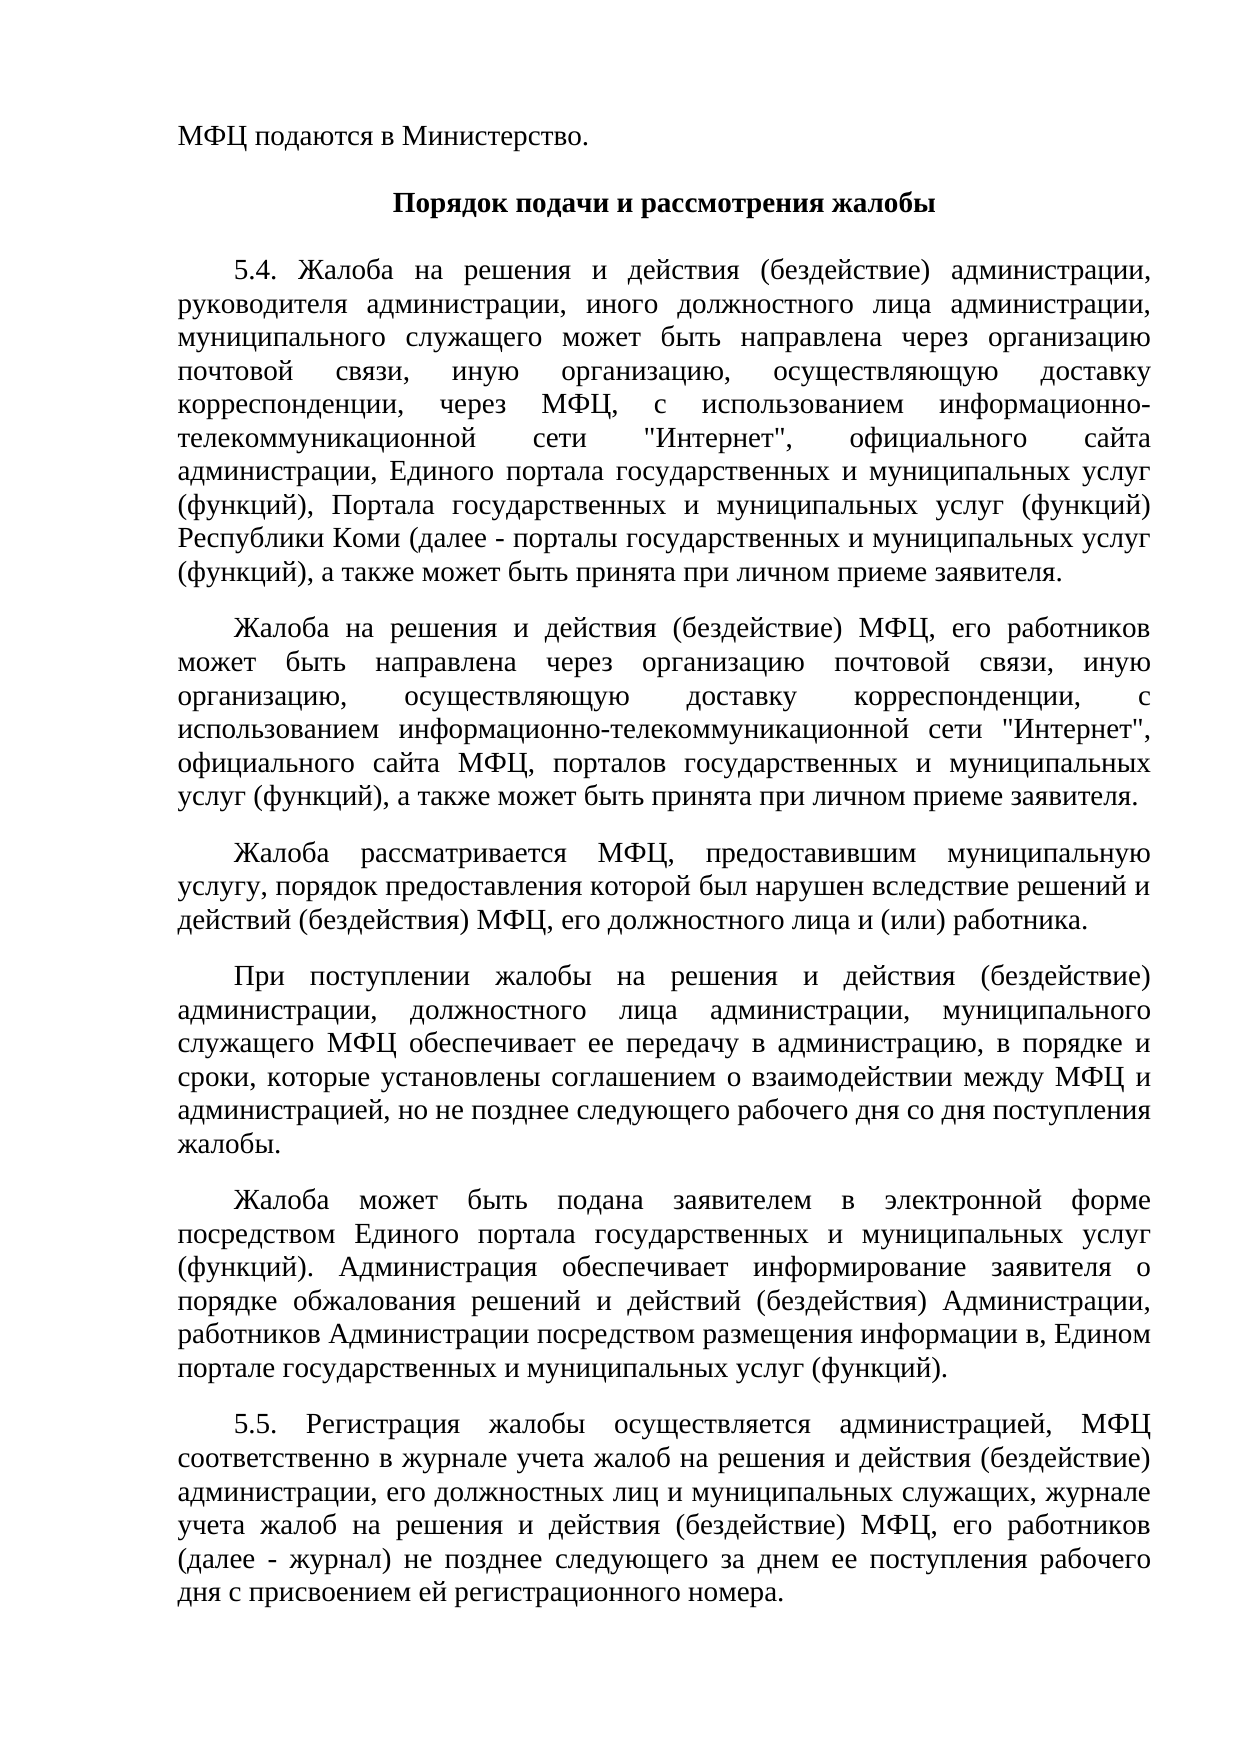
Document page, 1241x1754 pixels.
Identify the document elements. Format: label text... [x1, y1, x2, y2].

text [177, 118, 1152, 152]
text При поступлении жалобы на решения и действия (бездействие) администрации, должностного лица администрации, муниципального служащего МФЦ обеспечивает ее передачу в администрацию, в порядке и сроки, которые установлены соглашением о взаимодействии между МФЦ и администрацией, но не позднее следующего рабочего дня со дня поступления жалобы. [177, 958, 1152, 1159]
text 5.5. Регистрация жалобы осуществляется администрацией, МФЦ соответственно в журнале учета жалоб на решения и действия (бездействие) администрации, его должностных лиц и муниципальных служащих, журнале учета жалоб на решения и действия (бездействие) МФЦ, его работников (далее - журнал) не позднее следующего за днем ее поступления рабочего дня с присвоением ей регистрационного номера. [177, 1407, 1152, 1608]
text Жалоба может быть подана заявителем в электронной форме посредством Единого портала государственных и муниципальных услуг (функций). Администрация обеспечивает информирование заявителя о порядке обжалования решений и действий (бездействия) Администрации, работников Администрации посредством размещения информации в, Едином портале государственных и муниципальных услуг (функций). [177, 1182, 1152, 1384]
title Порядок подачи и рассмотрения жалобы [177, 185, 1152, 219]
text 5.4. Жалоба на решения и действия (бездействие) администрации, руководителя администрации, иного должностного лица администрации, муниципального служащего может быть направлена через организацию почтовой связи, иную организацию, осуществляющую доставку корреспонденции, через МФЦ, с использованием информационно-телекоммуникационной сети "Интернет", официального сайта администрации, Единого портала государственных и муниципальных услуг (функций), Портала государственных и муниципальных услуг (функций) Республики Коми (далее - порталы государственных и муниципальных услуг (функций), а также может быть принята при личном приеме заявителя. [177, 252, 1152, 588]
text Жалоба на решения и действия (бездействие) МФЦ, его работников может быть направлена через организацию почтовой связи, иную организацию, осуществляющую доставку корреспонденции, с использованием информационно-телекоммуникационной сети "Интернет", официального сайта МФЦ, порталов государственных и муниципальных услуг (функций), а также может быть принята при личном приеме заявителя. [177, 611, 1152, 812]
text Жалоба рассматривается МФЦ, предоставившим муниципальную услугу, порядок предоставления которой был нарушен вследствие решений и действий (бездействия) МФЦ, его должностного лица и (или) работника. [177, 835, 1152, 935]
